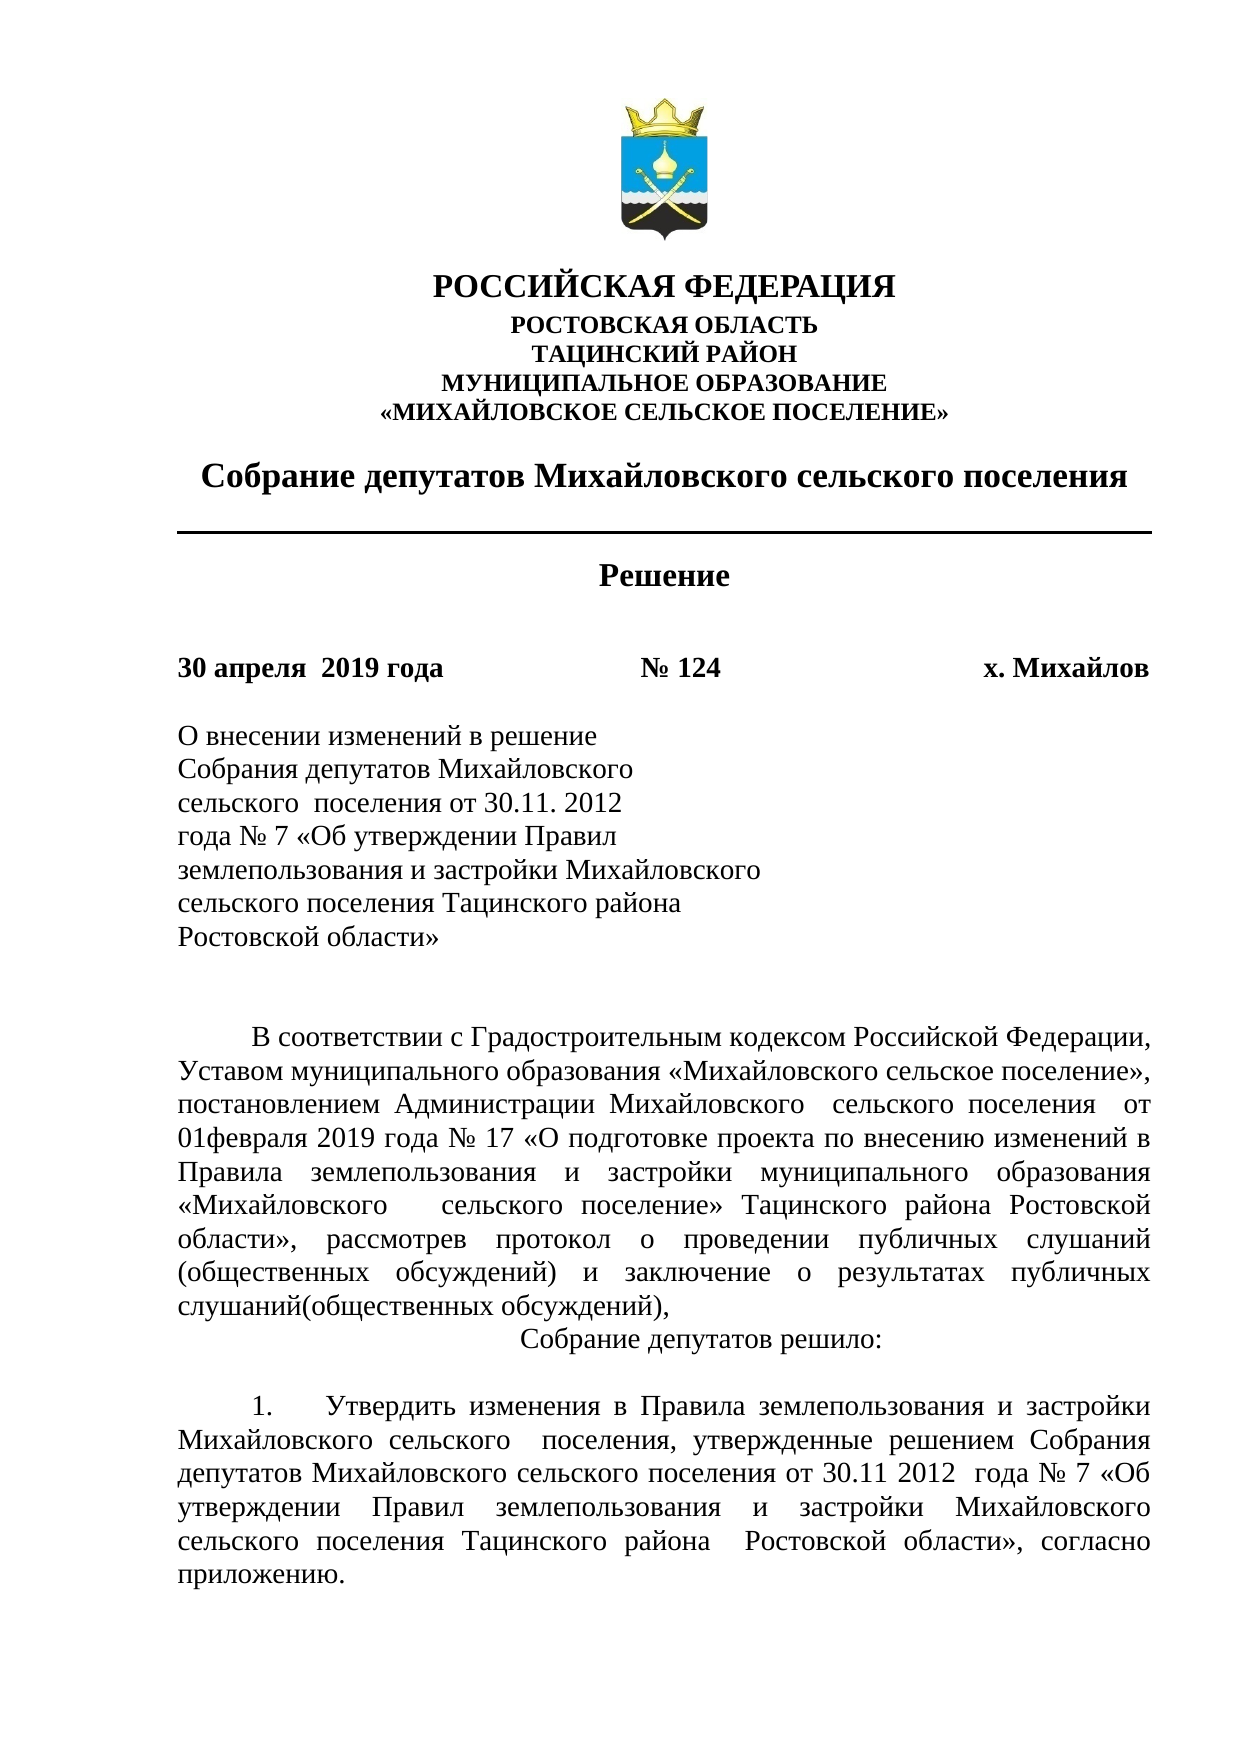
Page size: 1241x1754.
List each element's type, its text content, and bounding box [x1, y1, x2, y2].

list Утвердить изменения в Правила землепользования и застройки Михайловского сельского поселения, утвержденные решением Собрания депутатов Михайловского сельского поселения от 30.11 2012 года № 7 «Об утверждении Правил землепользования и застройки Михайловского сельского поселения Тацинского района Ростовской области», согласно приложению. [177, 1388, 1152, 1590]
text сельского поселения Тацинского района [177, 885, 1152, 919]
text Собрание депутатов решило: [177, 1321, 1152, 1355]
title РОССИЙСКАЯ ФЕДЕРАЦИЯ [177, 266, 1152, 304]
text 30 апреля 2019 года № 124 х. Михайлов [177, 651, 1152, 684]
text Ростовской области» [177, 919, 1152, 952]
picture [621, 98, 708, 241]
text сельского поселения от 30.11. 2012 [177, 785, 1152, 818]
subtitle Решение [177, 555, 1152, 593]
text РОСТОВСКАЯ ОБЛАСТЬ [177, 311, 1152, 339]
text Собрание депутатов Михайловского сельского поселения [177, 454, 1152, 495]
text В соответствии с Градостроительным кодексом Российской Федерации, Уставом муниципального образования «Михайловского сельское поселение», постановлением Администрации Михайловского сельского поселения от 01февраля 2019 года № 17 «О подготовке проекта по внесению изменений в Правила землепользования и застройки муниципального образования «Михайловского сельского поселение» Тацинского района Ростовской области», рассмотрев протокол о проведении публичных слушаний (общественных обсуждений) и заключение о результатах публичных слушаний(общественных обсуждений), [177, 1019, 1152, 1321]
text года № 7 «Об утверждении Правил [177, 818, 1152, 852]
text Собрания депутатов Михайловского [177, 751, 1152, 785]
text «МИХАЙЛОВСКОЕ СЕЛЬСКОЕ ПОСЕЛЕНИЕ» [177, 397, 1152, 426]
text землепользования и застройки Михайловского [177, 852, 1152, 885]
text ТАЦИНСКИЙ РАЙОН [177, 339, 1152, 368]
text О внесении изменений в решение [177, 718, 1152, 751]
text МУНИЦИПАЛЬНОЕ ОБРАЗОВАНИЕ [177, 368, 1152, 397]
